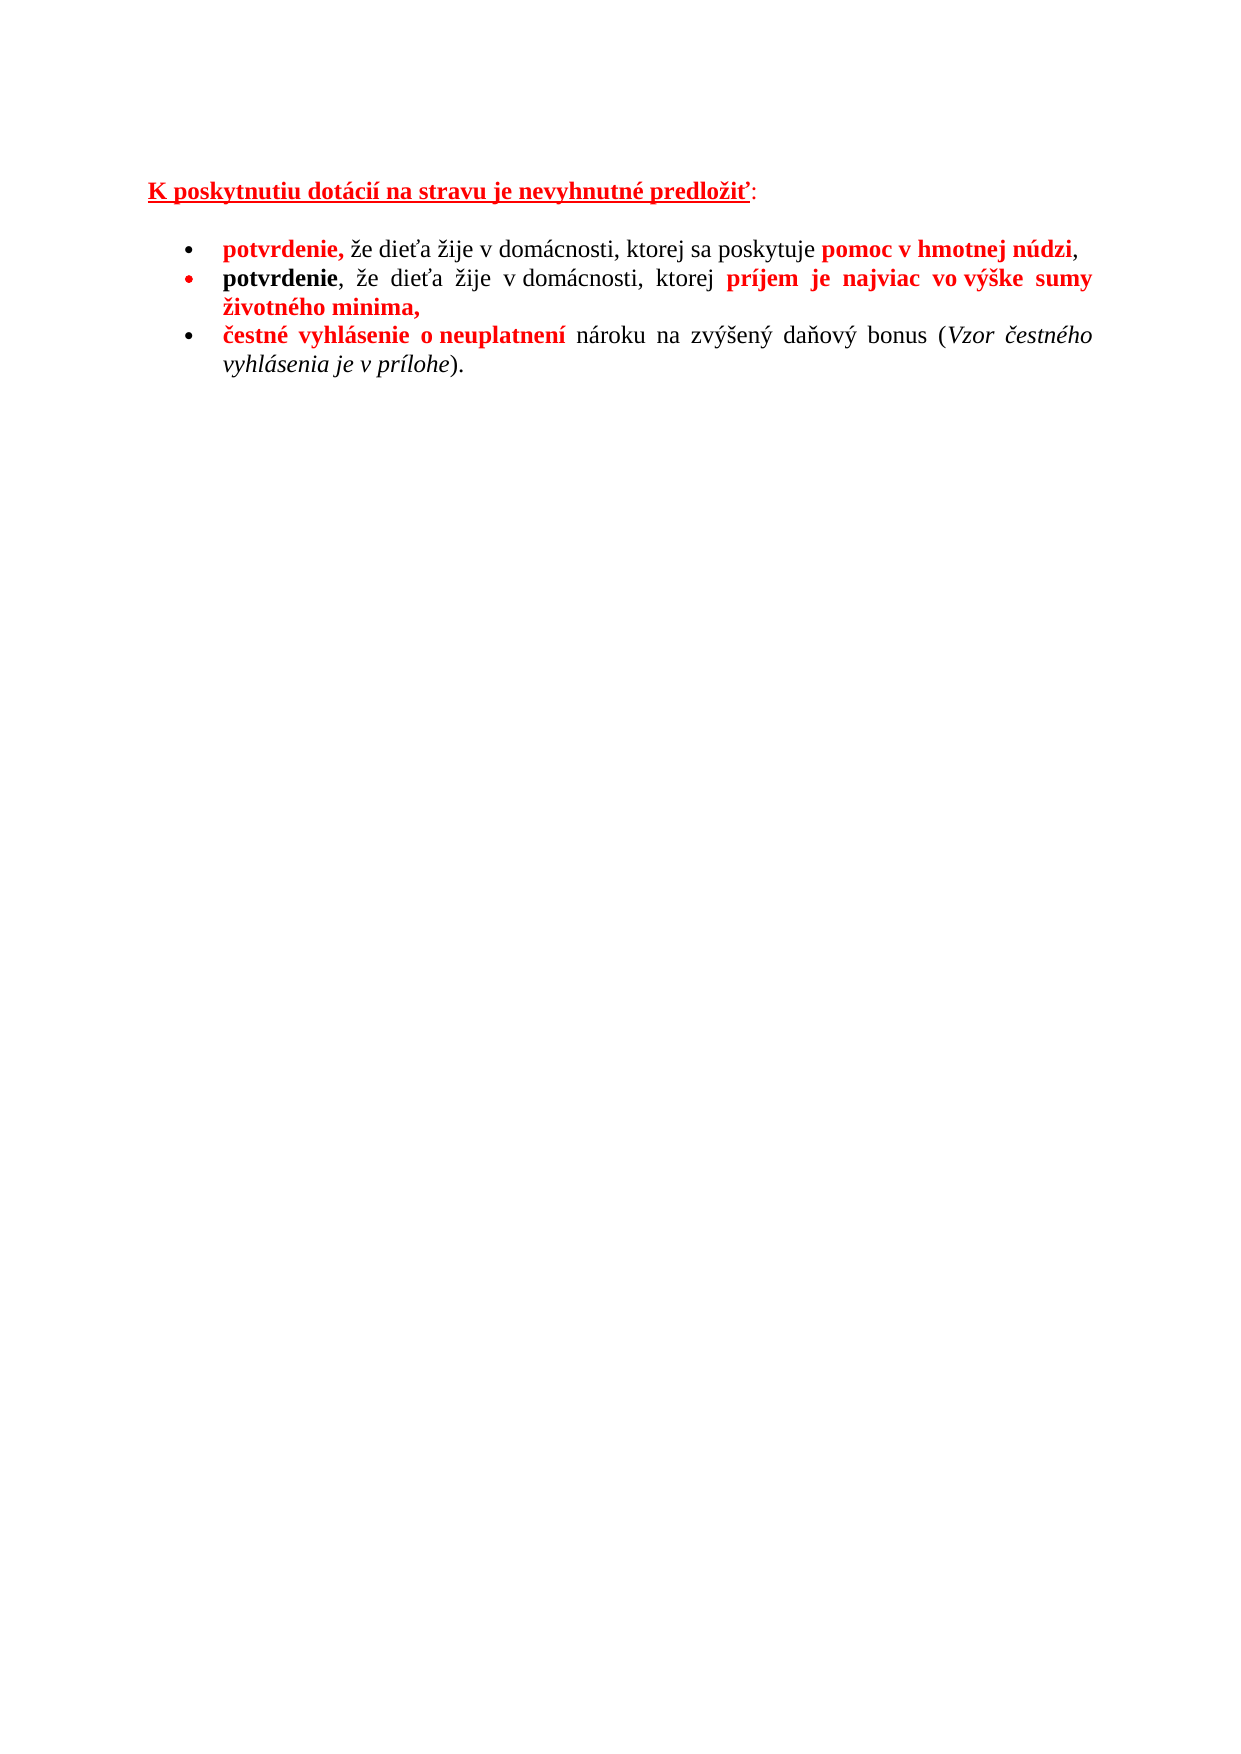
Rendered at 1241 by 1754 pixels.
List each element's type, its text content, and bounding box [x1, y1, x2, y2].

list potvrdenie, že dieťa žije v domácnosti, ktorej sa poskytuje pomoc v hmotnej núdzi, [185, 234, 1093, 263]
text K poskytnutiu dotácií na stravu je nevyhnutné predložiť: [148, 176, 1093, 205]
list čestné vyhlásenie o neuplatnení nároku na zvýšený daňový bonus (Vzor čestného vyhlásenia je v prílohe). [185, 321, 1093, 378]
list potvrdenie, že dieťa žije v domácnosti, ktorej príjem je najviac vo výške sumy životného minima, [185, 263, 1093, 321]
